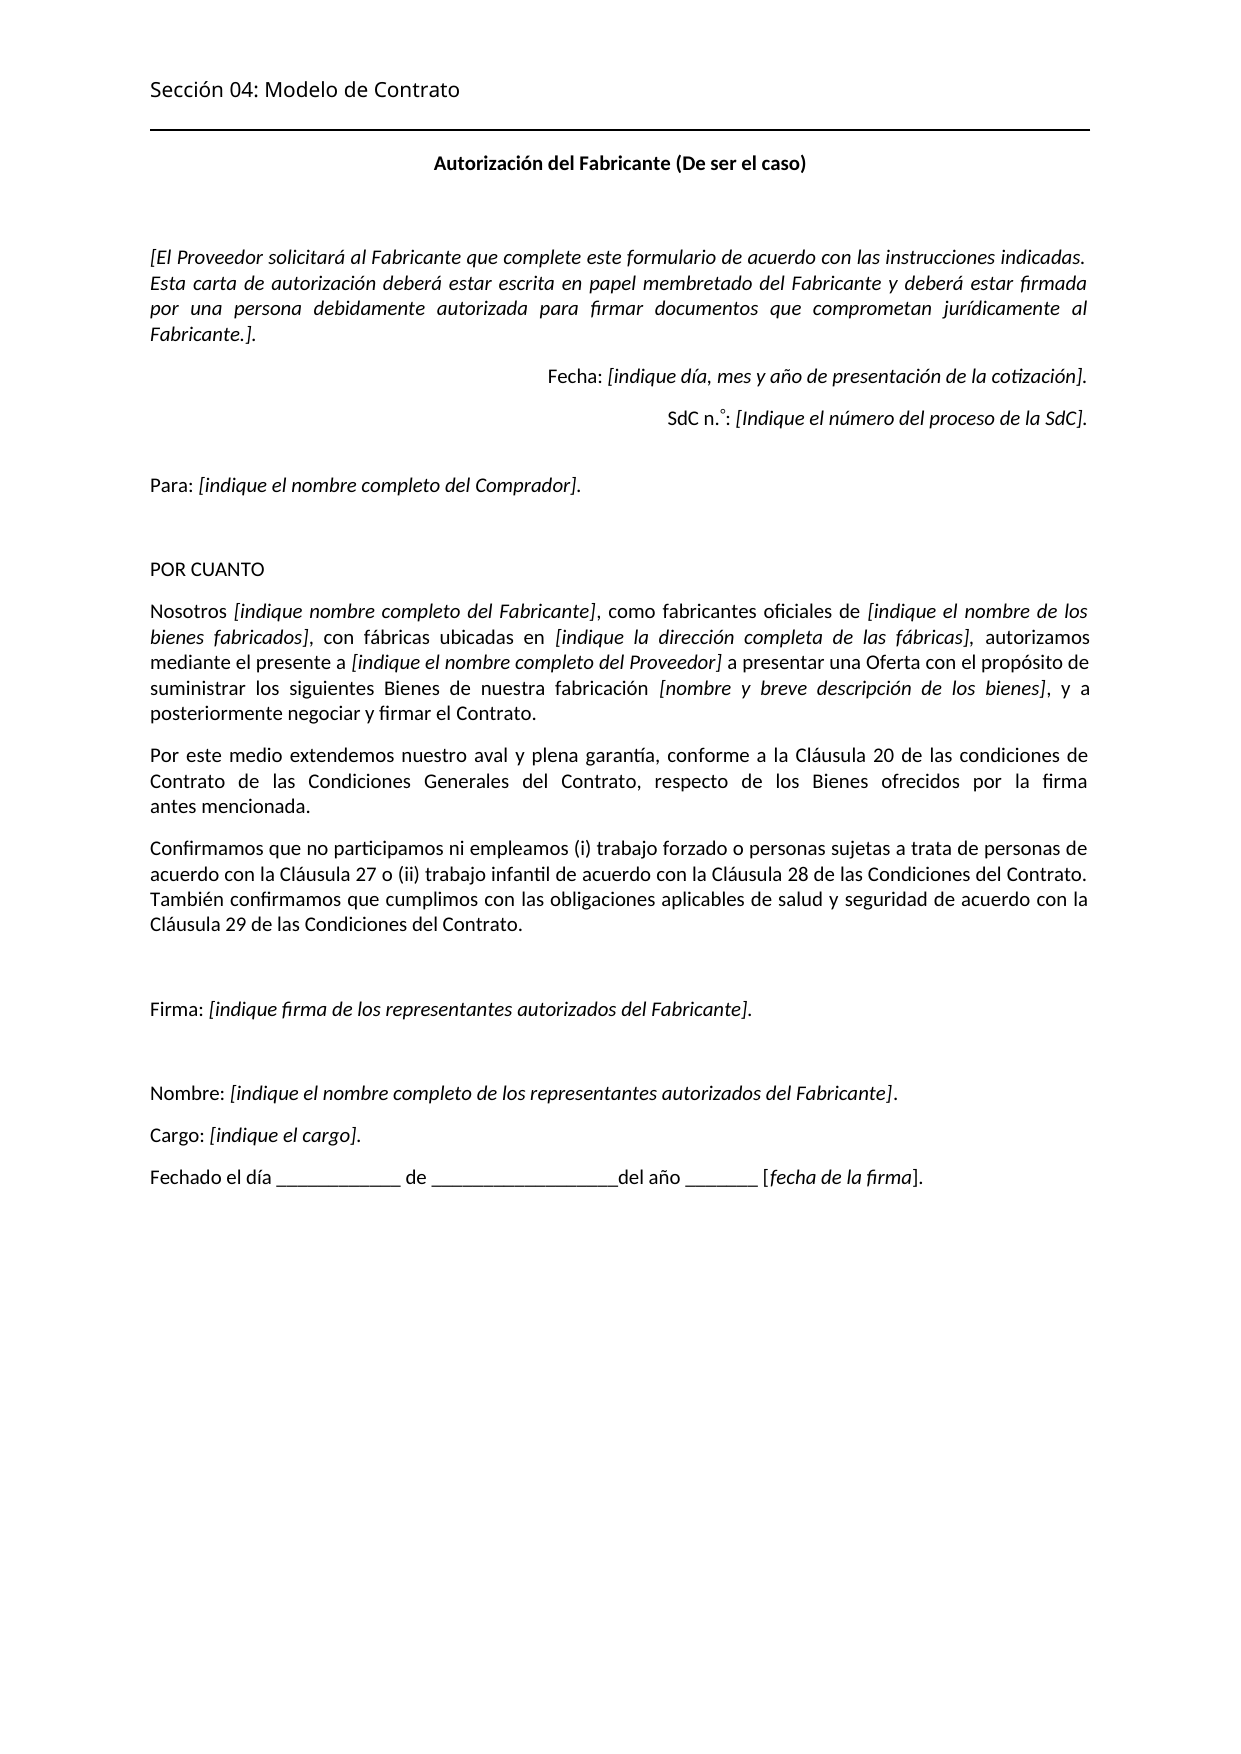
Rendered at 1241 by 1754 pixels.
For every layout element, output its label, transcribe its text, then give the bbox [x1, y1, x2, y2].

text Firma: [indique firma de los representantes autorizados del Fabricante]. [150, 996, 1090, 1021]
text Nosotros [indique nombre completo del Fabricante], como fabricantes oficiales de [indique el nombre de los bienes fabricados], con fábricas ubicadas en [indique la dirección completa de las fábricas], autorizamos mediante el presente a [indique el nombre completo del Proveedor] a presentar una Oferta con el propósito de suministrar los siguientes Bienes de nuestra fabricación [nombre y breve descripción de los bienes], y a posteriormente negociar y firmar el Contrato. [150, 599, 1090, 726]
text Cargo: [indique el cargo]. [150, 1122, 1090, 1147]
text SdC n.: [Indique el número del proceso de la SdC]. [150, 405, 1090, 430]
text Nombre: [indique el nombre completo de los representantes autorizados del Fabricante]. [150, 1080, 1090, 1105]
text Fechado el día ____________ de __________________del año _______ [fecha de la firma]. [150, 1164, 1090, 1189]
text Autorización del Fabricante (De ser el caso) [150, 150, 1090, 175]
text Por este medio extendemos nuestro aval y plena garantía, conforme a la Cláusula 20 de las condiciones de Contrato de las Condiciones Generales del Contrato, respecto de los Bienes ofrecidos por la firma antes mencionada. [150, 742, 1090, 819]
text Fecha: [indique día, mes y año de presentación de la cotización]. [150, 363, 1090, 388]
text Confirmamos que no participamos ni empleamos (i) trabajo forzado o personas sujetas a trata de personas de acuerdo con la Cláusula 27 o (ii) trabajo infantil de acuerdo con la Cláusula 28 de las Condiciones del Contrato. También confirmamos que cumplimos con las obligaciones aplicables de salud y seguridad de acuerdo con la Cláusula 29 de las Condiciones del Contrato. [150, 835, 1090, 937]
text Para: [indique el nombre completo del Comprador]. [150, 472, 1090, 498]
text [El Proveedor solicitará al Fabricante que complete este formulario de acuerdo con las instrucciones indicadas. Esta carta de autorización deberá estar escrita en papel membretado del Fabricante y deberá estar firmada por una persona debidamente autorizada para firmar documentos que comprometan jurídicamente al Fabricante.]. [150, 244, 1090, 346]
text POR CUANTO [150, 557, 1090, 582]
